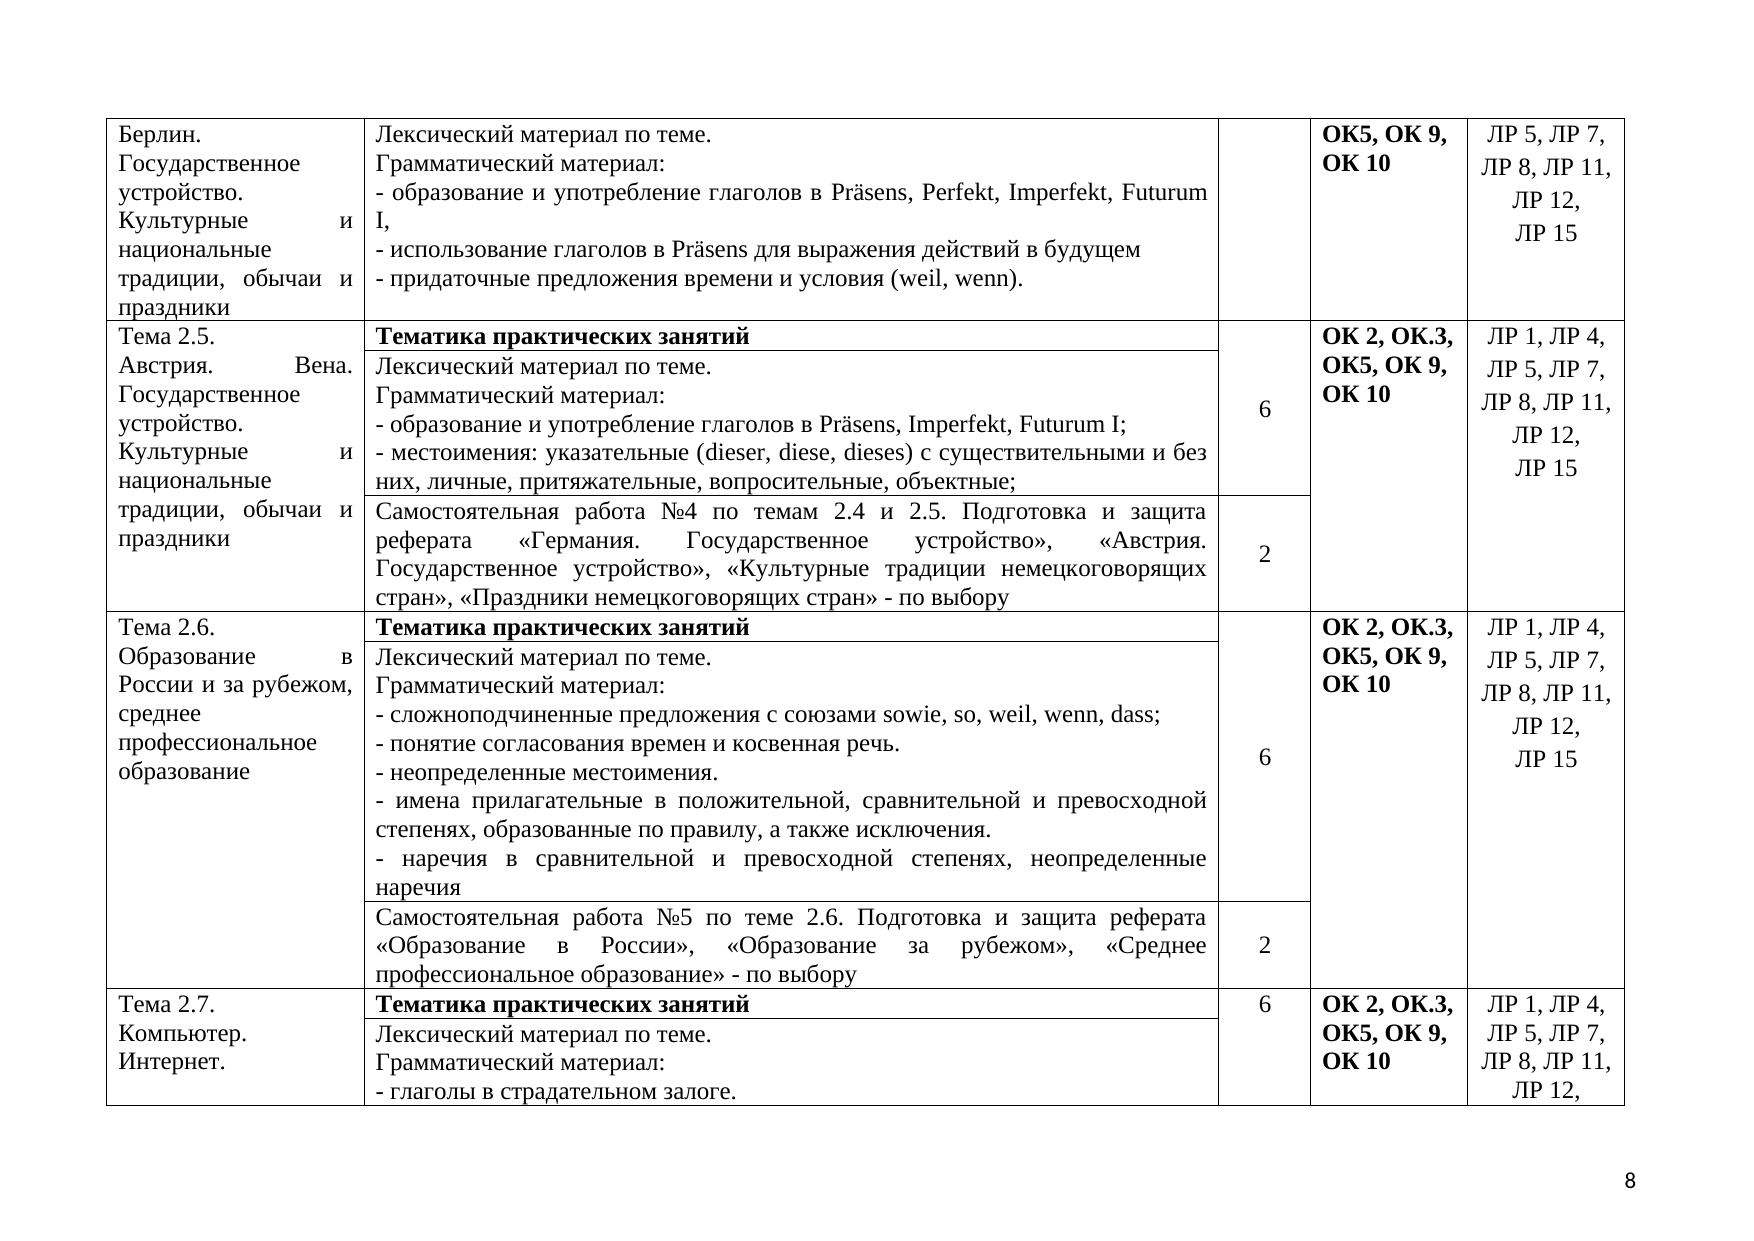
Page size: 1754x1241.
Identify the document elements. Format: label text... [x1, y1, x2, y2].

table_cell 6 [1219, 989, 1310, 1105]
table_cell ОК 2, ОК.3, ОК5, ОК 9, ОК 10 [1311, 612, 1467, 988]
table_cell ОК 2, ОК.3, ОК5, ОК 9, ОК 10 [1311, 989, 1467, 1105]
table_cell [1311, 119, 1467, 320]
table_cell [365, 1019, 1218, 1105]
table_cell Тематика практических занятий [365, 321, 1218, 350]
table_cell Лексический материал по теме. Грамматический материал: - сложноподчиненные предложения с союзами sowie, so, weil, wenn, dass; - понятие согласования времен и косвенная речь. - неопределенные местоимения. - имена прилагательные в положительной, сравнительной и превосходной степенях, образованные по правилу, а также исключения. - наречия в сравнительной и превосходной степенях, неопределенные наречия [365, 642, 1218, 901]
table_cell Тематика практических занятий [365, 612, 1218, 641]
table_cell ЛР 1, ЛР 4, ЛР 5, ЛР 7, ЛР 8, ЛР 11, ЛР 12, ЛР 15 [1468, 321, 1624, 611]
table_cell 6 [1219, 321, 1310, 495]
table_cell 2 [1219, 496, 1310, 611]
table_cell 6 [1219, 119, 1310, 320]
table_cell Лексический материал по теме. Грамматический материал: - образование и употребление глаголов в Präsens, Perfekt, Imperfekt, Futurum I, - использование глаголов в Präsens для выражения действий в будущем - придаточные предложения времени и условия (weil, wenn). [365, 119, 1218, 320]
table_cell Самостоятельная работа №4 по темам 2.4 и 2.5. Подготовка и защита реферата «Германия. Государственное устройство», «Австрия. Государственное устройство», «Культурные традиции немецкоговорящих стран», «Праздники немецкоговорящих стран» - по выбору [365, 496, 1218, 611]
table_cell Самостоятельная работа №5 по теме 2.6. Подготовка и защита реферата «Образование в России», «Образование за рубежом», «Среднее профессиональное образование» - по выбору [365, 902, 1218, 988]
table_cell Тема 2.7. Компьютер. Интернет. [107, 989, 364, 1105]
table_cell 2 [1219, 902, 1310, 988]
table_cell Тема 2.5. Австрия. Вена. Государственное устройство. Культурные и национальные традиции, обычаи и праздники [107, 321, 364, 611]
table_cell Тематика практических занятий [365, 989, 1218, 1018]
table_cell Тема 2.6. Образование в России и за рубежом, среднее профессиональное образование [107, 612, 364, 988]
table_cell ЛР 1, ЛР 4, ЛР 5, ЛР 7, ЛР 8, ЛР 11, ЛР 12, ЛР 15 [1468, 989, 1624, 1105]
table_cell ОК 2, ОК.3, ОК5, ОК 9, ОК 10 [1311, 321, 1467, 611]
table_cell ЛР 1, ЛР 4, ЛР 5, ЛР 7, ЛР 8, ЛР 11, ЛР 12, ЛР 15 [1468, 612, 1624, 988]
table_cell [107, 119, 364, 320]
table_cell Лексический материал по теме. Грамматический материал: - образование и употребление глаголов в Präsens, Imperfekt, Futurum I; - местоимения: указательные (dieser, diese, dieses) с существительными и без них, личные, притяжательные, вопросительные, объектные; [365, 351, 1218, 495]
table_cell 6 [1219, 612, 1310, 901]
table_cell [1468, 119, 1624, 320]
